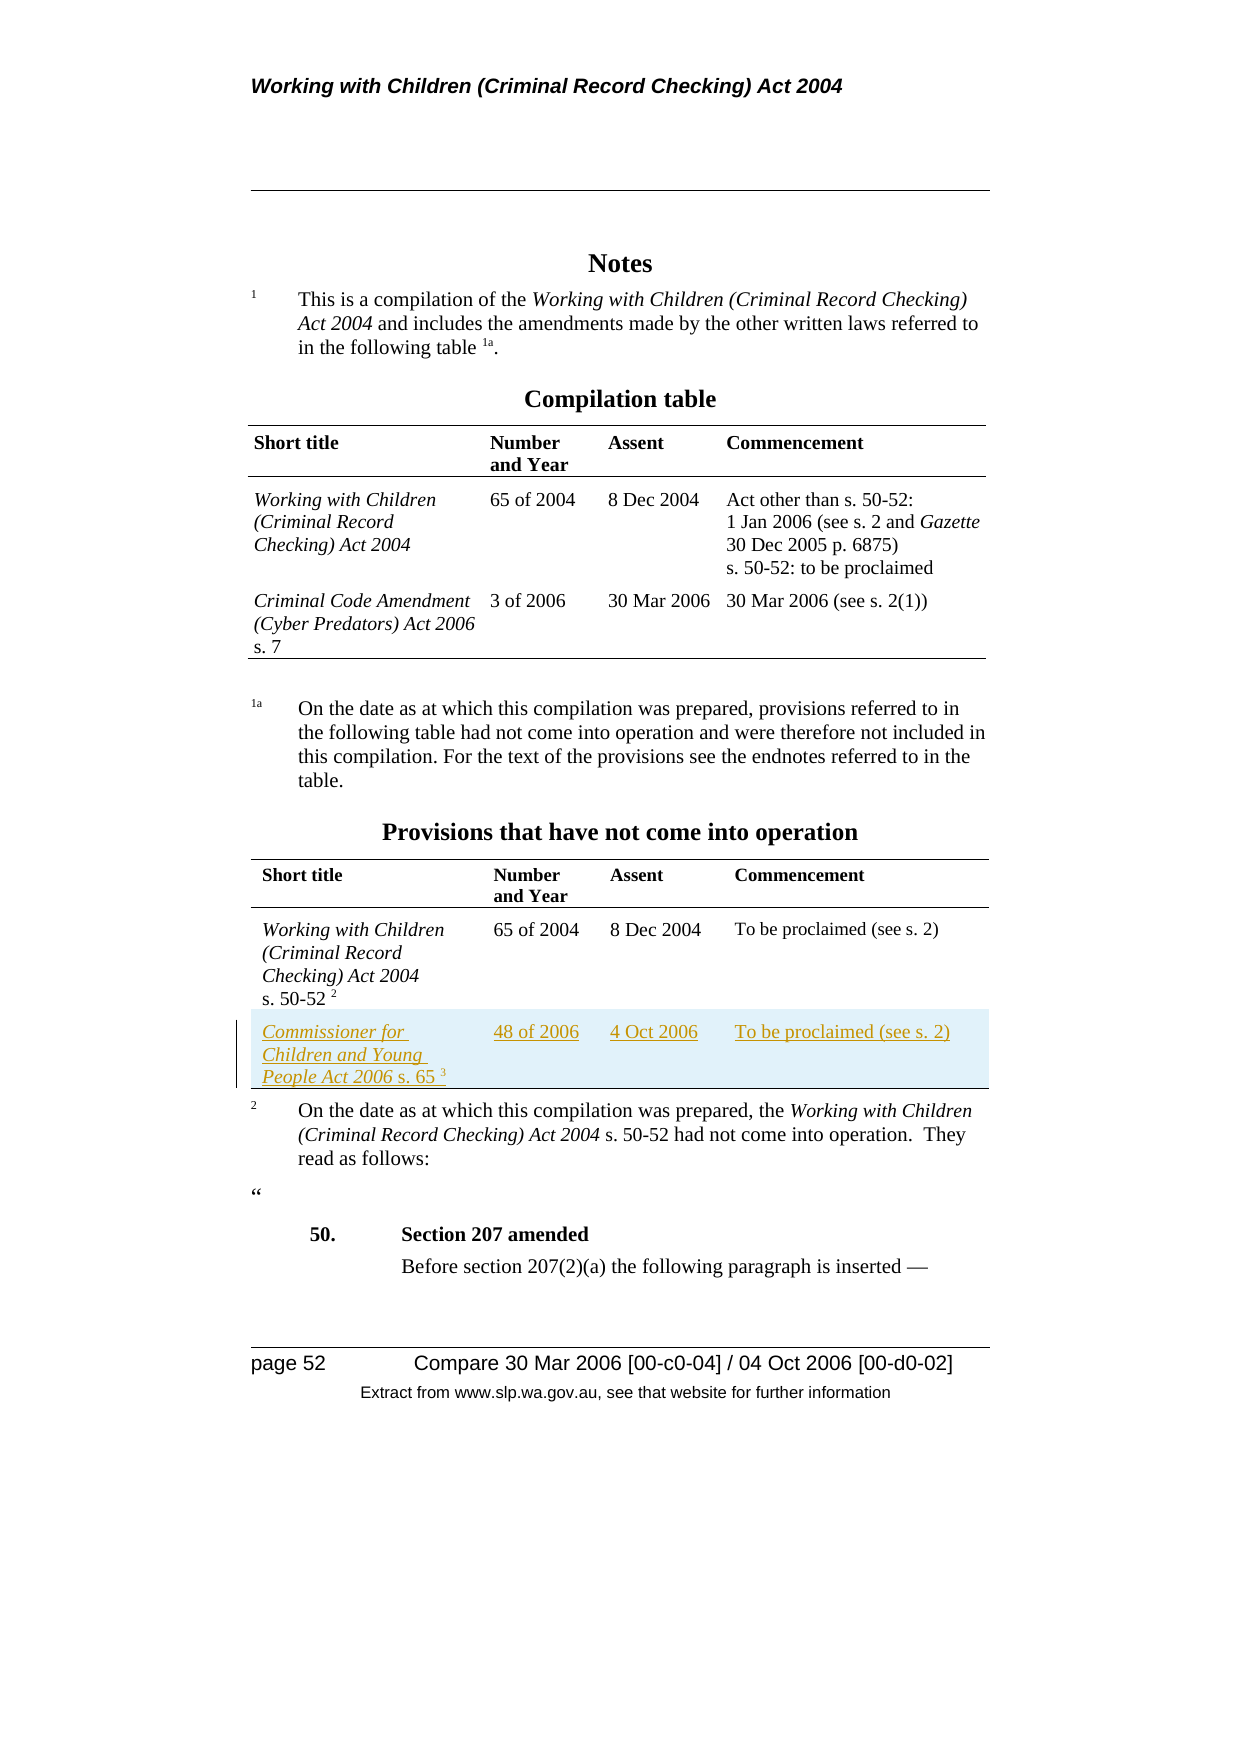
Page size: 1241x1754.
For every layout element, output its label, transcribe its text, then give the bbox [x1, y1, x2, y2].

table_header Number and Year [482, 860, 599, 907]
table_header Short title [251, 860, 482, 907]
text 1 This is a compilation of the Working with Children (Criminal Record Checking) Act 2004 and includes the amendments made by the other written laws referred to in the following table 1a. [251, 287, 990, 359]
table_header Number and Year [484, 426, 602, 476]
text “ [251, 1182, 990, 1211]
subtitle Provisions that have not come into operation [251, 817, 990, 846]
subtitle Notes [251, 247, 990, 279]
table_cell Working with Children (Criminal Record Checking) Act 2004 [248, 477, 484, 579]
table_header Assent [599, 860, 723, 907]
table_header Commencement [723, 860, 989, 907]
table_cell 30 Mar 2006 (see s. 2(1)) [720, 579, 986, 658]
text 1a On the date as at which this compilation was prepared, provisions referred to in the following table had not come into operation and were therefore not included in this compilation. For the text of the provisions see the endnotes referred to in the table. [251, 696, 990, 792]
table_cell 8 Dec 2004 [602, 477, 720, 579]
table_cell Working with Children (Criminal Record Checking) Act 2004 s. 50-52 2 [251, 908, 482, 1009]
table_cell Act other than s. 50-52: 1 Jan 2006 (see s. 2 and Gazette 30 Dec 2005 p. 6875) s. 50-52: to be proclaimed [720, 477, 986, 579]
table_cell To be proclaimed (see s. 2) [723, 908, 989, 1009]
table_cell 65 of 2004 [484, 477, 602, 579]
text 2 On the date as at which this compilation was prepared, the Working with Children (Criminal Record Checking) Act 2004 s. 50-52 had not come into operation. They read as follows: [251, 1098, 990, 1170]
table_cell 30 Mar 2006 [602, 579, 720, 658]
subtitle Compilation table [251, 384, 990, 413]
table_cell 65 of 2004 [482, 908, 599, 1009]
table_cell 3 of 2006 [484, 579, 602, 658]
table_header Short title [248, 426, 484, 476]
table_cell 8 Dec 2004 [599, 908, 723, 1009]
table_header Assent [602, 426, 720, 476]
text Before section 207(2)(a) the following paragraph is inserted — [312, 1254, 960, 1278]
table_header Commencement [720, 426, 986, 476]
subtitle 50. Section 207 amended [309, 1222, 960, 1246]
table_cell Criminal Code Amendment (Cyber Predators) Act 2006 s. 7 [248, 579, 484, 658]
